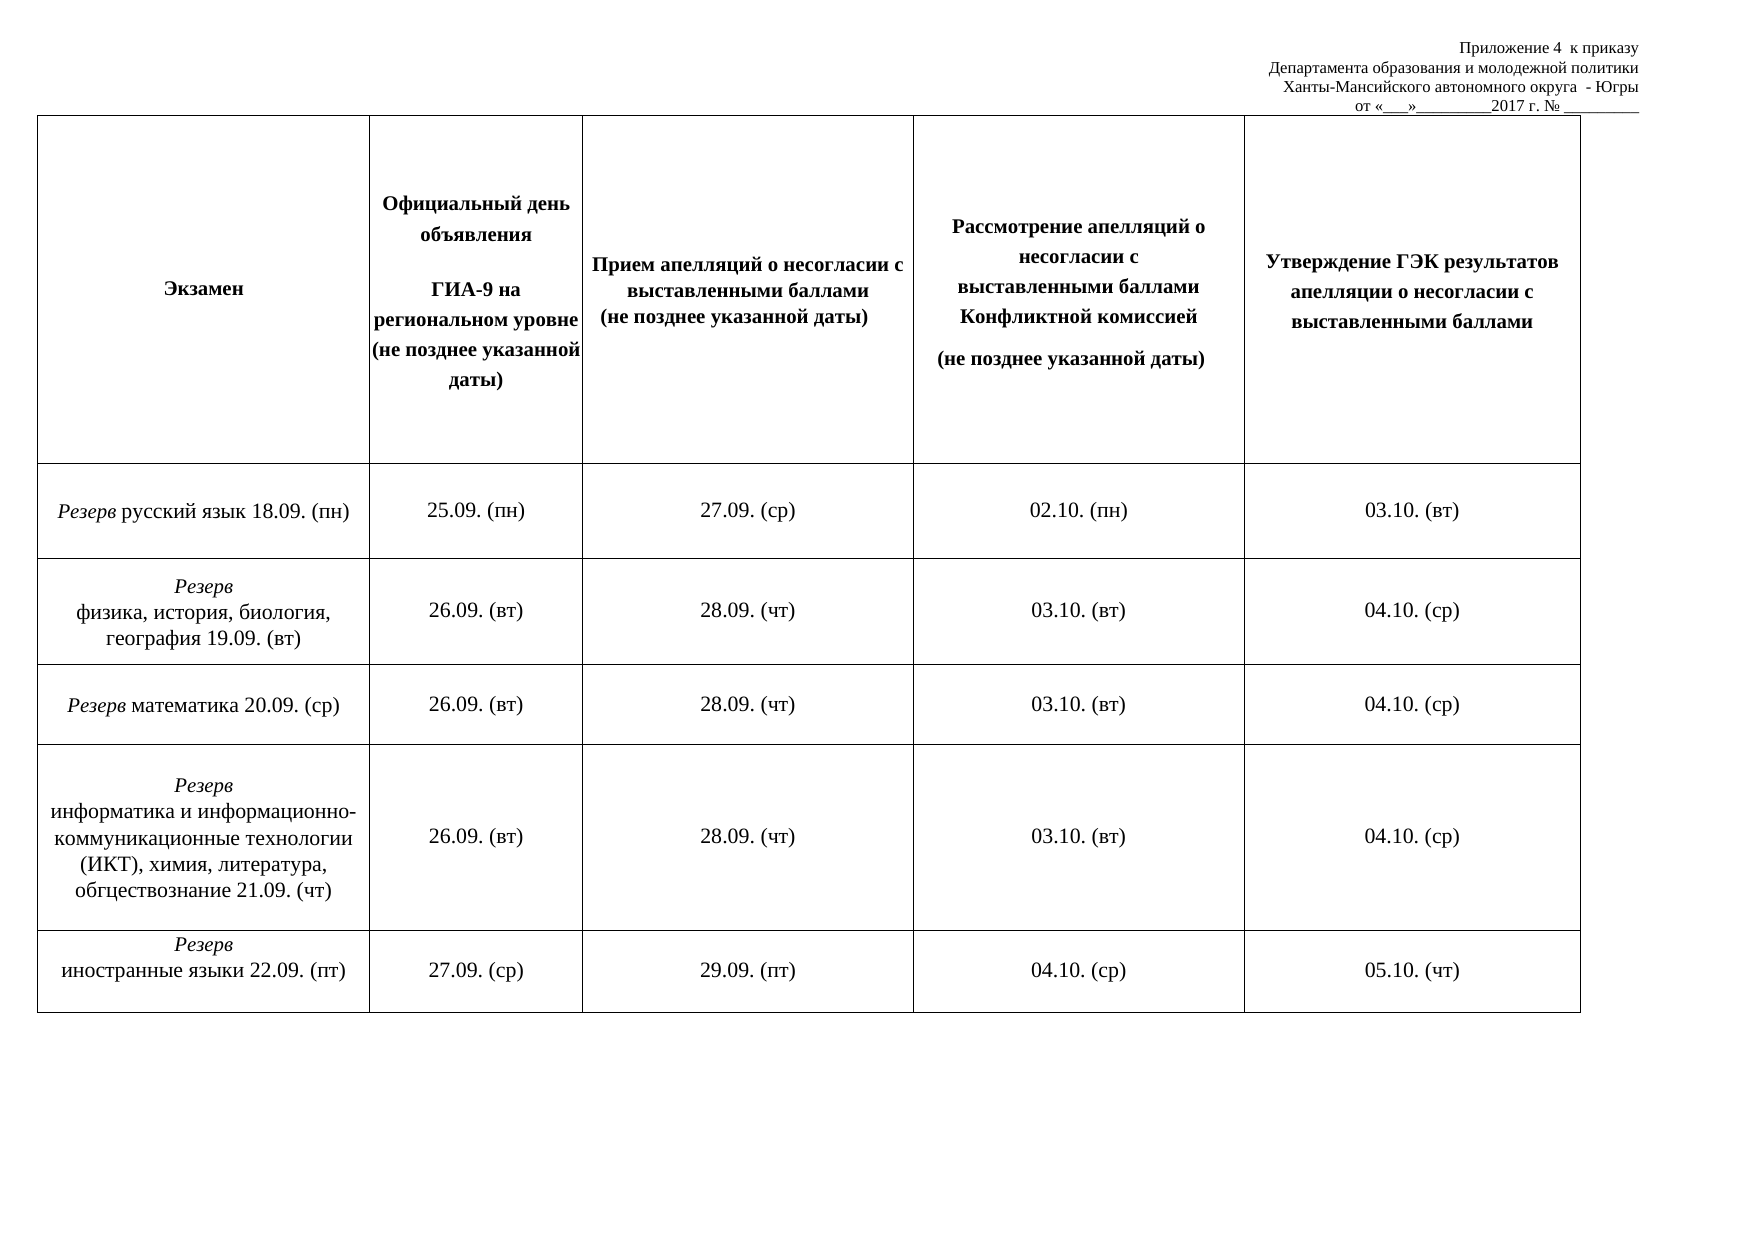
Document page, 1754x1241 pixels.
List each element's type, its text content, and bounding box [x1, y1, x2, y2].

table_cell 03.10. (вт) [914, 665, 1244, 744]
table_cell 25.09. (пн) [370, 464, 582, 557]
table_header Утверждение ГЭК результатов апелляции о несогласии с выставленными баллами [1245, 116, 1580, 462]
table_cell Резерв физика, история, биология, география 19.09. (вт) [38, 559, 369, 664]
table_cell 26.09. (вт) [370, 559, 582, 664]
table_cell Резерв математика 20.09. (ср) [38, 665, 369, 744]
table_cell 05.10. (чт) [1245, 931, 1580, 1012]
table_header Прием апелляций о несогласии с выставленными баллами (не позднее указанной даты) [583, 116, 913, 462]
table_cell Резерв русский язык 18.09. (пн) [38, 464, 369, 557]
table_cell 29.09. (пт) [583, 931, 913, 1012]
table_cell 04.10. (ср) [1245, 745, 1580, 929]
table_cell 28.09. (чт) [583, 559, 913, 664]
table_cell Резерв информатика и информационно- коммуникационные технологии (ИКТ), химия, литература, обгцествознание 21.09. (чт) [38, 745, 369, 929]
table_header Рассмотрение апелляций о несогласии с выставленными баллами Конфликтной комиссией (не позднее указанной даты) [914, 116, 1244, 462]
table_cell 04.10. (ср) [1245, 559, 1580, 664]
table_cell 02.10. (пн) [914, 464, 1244, 557]
table_cell Резерв иностранные языки 22.09. (пт) [38, 931, 369, 1012]
table_cell 28.09. (чт) [583, 745, 913, 929]
table_cell 03.10. (вт) [914, 559, 1244, 664]
table_cell 27.09. (ср) [583, 464, 913, 557]
table_cell 03.10. (вт) [914, 745, 1244, 929]
table_cell 27.09. (ср) [370, 931, 582, 1012]
table_cell 04.10. (ср) [1245, 665, 1580, 744]
table_cell 26.09. (вт) [370, 665, 582, 744]
table_header Официальный день объявления ГИА-9 на региональном уровне (не позднее указанной даты) [370, 116, 582, 462]
table_cell 28.09. (чт) [583, 665, 913, 744]
table_cell 03.10. (вт) [1245, 464, 1580, 557]
table_cell 04.10. (ср) [914, 931, 1244, 1012]
table_cell 26.09. (вт) [370, 745, 582, 929]
table_header Экзамен [38, 116, 369, 462]
